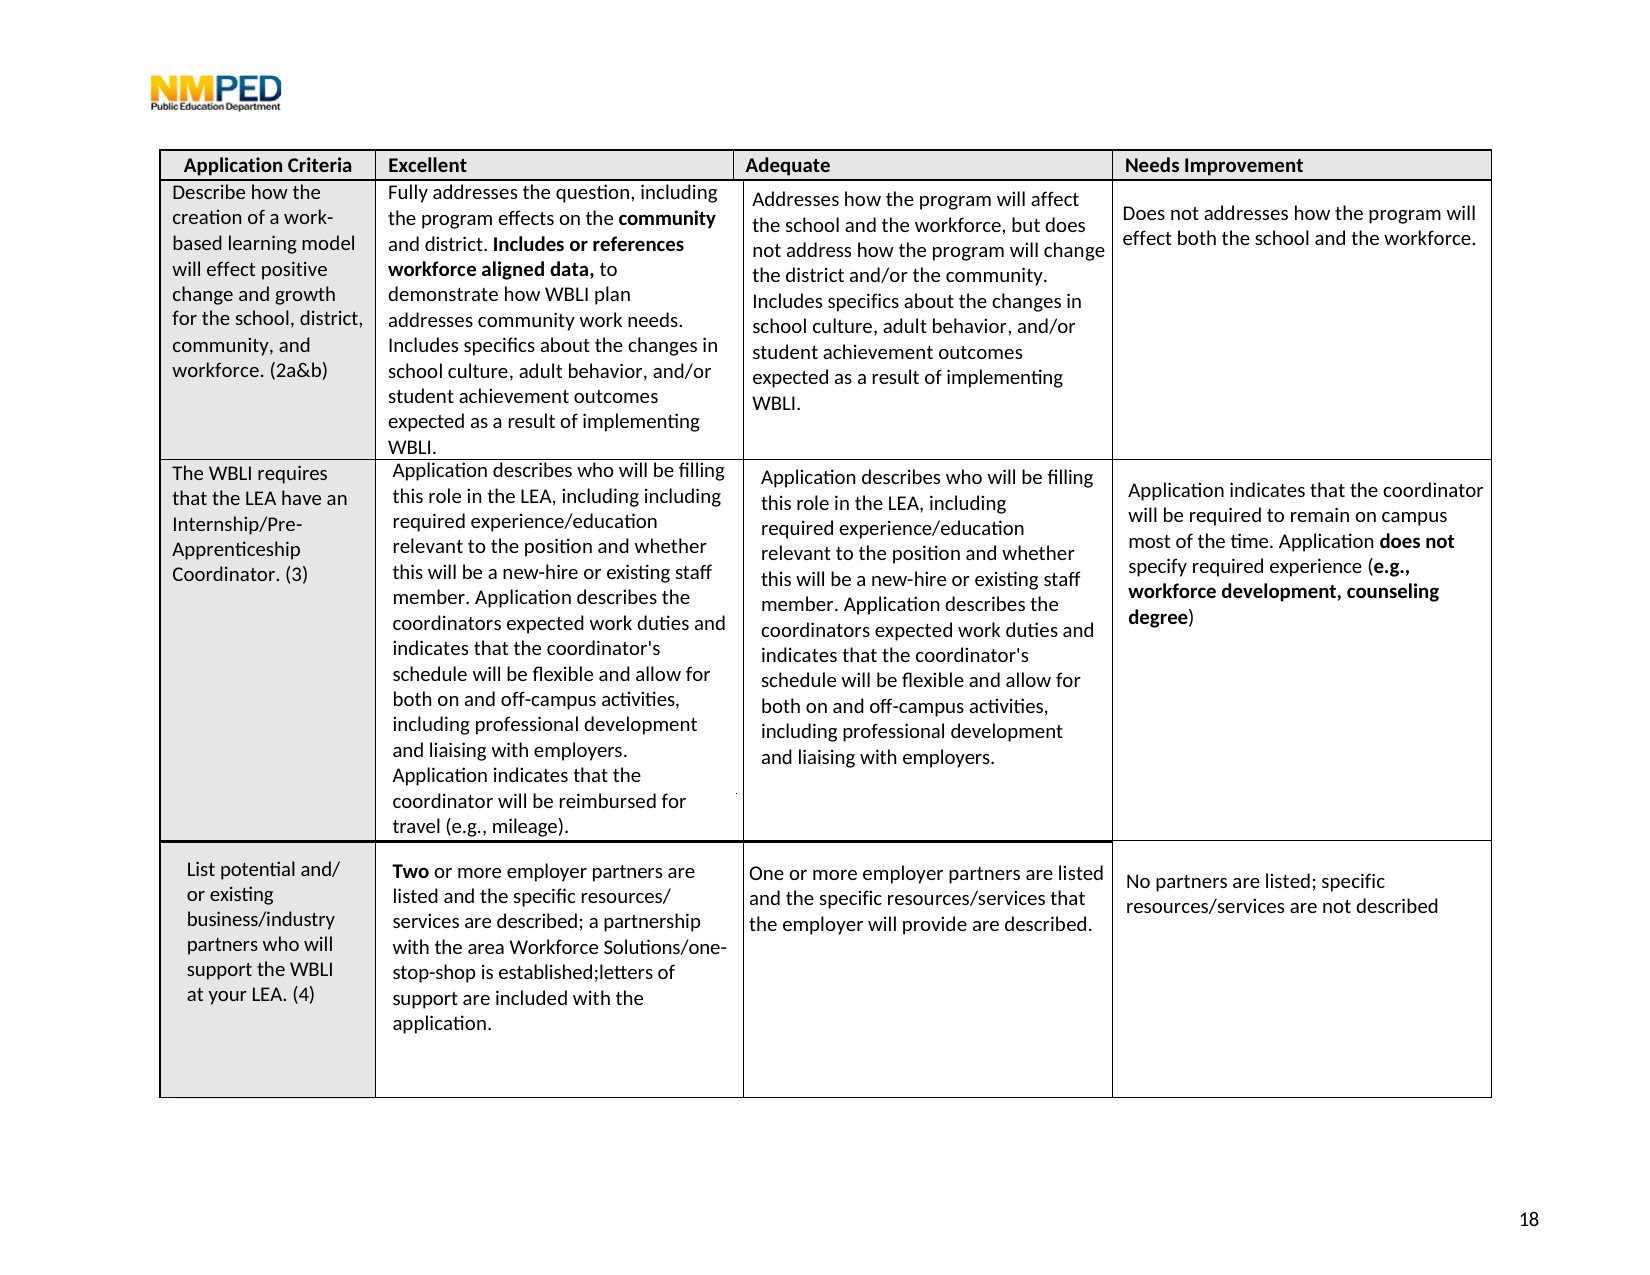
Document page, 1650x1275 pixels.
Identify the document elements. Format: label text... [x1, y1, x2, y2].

table_cell List potential and/ or existing business/industry partners who will support the WBLI at your LEA. (4) [161, 843, 375, 1097]
table_cell Does not addresses how the program will effect both the school and the workforce. [1113, 181, 1491, 459]
picture [150, 75, 282, 112]
table_cell Two or more employer partners are listed and the specific resources/ services are described; a partnership with the area Workforce Solutions/one- stop-shop is established;letters of support are included with the application. [376, 843, 743, 1097]
table_header Adequate [734, 151, 1112, 179]
table_cell [161, 791, 375, 840]
table_cell Fully addresses the question, including the program effects on the community and district. Includes or references workforce aligned data, to demonstrate how WBLI plan addresses community work needs. Includes specifics about the changes in school culture, adult behavior, and/or student achievement outcomes expected as a result of implementing WBLI. [376, 181, 743, 459]
text 18 [139, 1206, 1539, 1231]
table_header Needs Improvement [1113, 151, 1491, 179]
table_cell One or more employer partners are listed and the specific resources/services that the employer will provide are described. [744, 843, 1112, 1097]
table_cell Application describes who will be filling this role in the LEA, including including required experience/education relevant to the position and whether this will be a new-hire or existing staff member. Application describes the coordinators expected work duties and indicates that the coordinator's schedule will be flexible and allow for both on and off-campus activities, including professional development and liaising with employers. Application indicates that the coordinator will be reimbursed for travel (e.g., mileage). [376, 460, 743, 840]
table_cell Addresses how the program will affect the school and the workforce, but does not address how the program will change the district and/or the community. Includes specifics about the changes in school culture, adult behavior, and/or student achievement outcomes expected as a result of implementing WBLI. [744, 181, 1112, 459]
table_cell The WBLI requires that the LEA have an Internship/Pre- Apprenticeship Coordinator. (3) [161, 460, 375, 791]
table_header Application Criteria [161, 151, 375, 179]
table_cell Application describes who will be filling this role in the LEA, including required experience/education relevant to the position and whether this will be a new-hire or existing staff member. Application describes the coordinators expected work duties and indicates that the coordinator's schedule will be flexible and allow for both on and off-campus activities, including professional development and liaising with employers. [744, 460, 1112, 840]
table_cell Describe how the creation of a work- based learning model will effect positive change and growth for the school, district, community, and workforce. (2a&b) [161, 181, 375, 459]
table_header Excellent [376, 151, 733, 179]
table_cell Application indicates that the coordinator will be required to remain on campus most of the time. Application does not specify required experience (e.g., workforce development, counseling degree) [1113, 460, 1491, 840]
table_cell No partners are listed; specific resources/services are not described [1113, 841, 1491, 1097]
